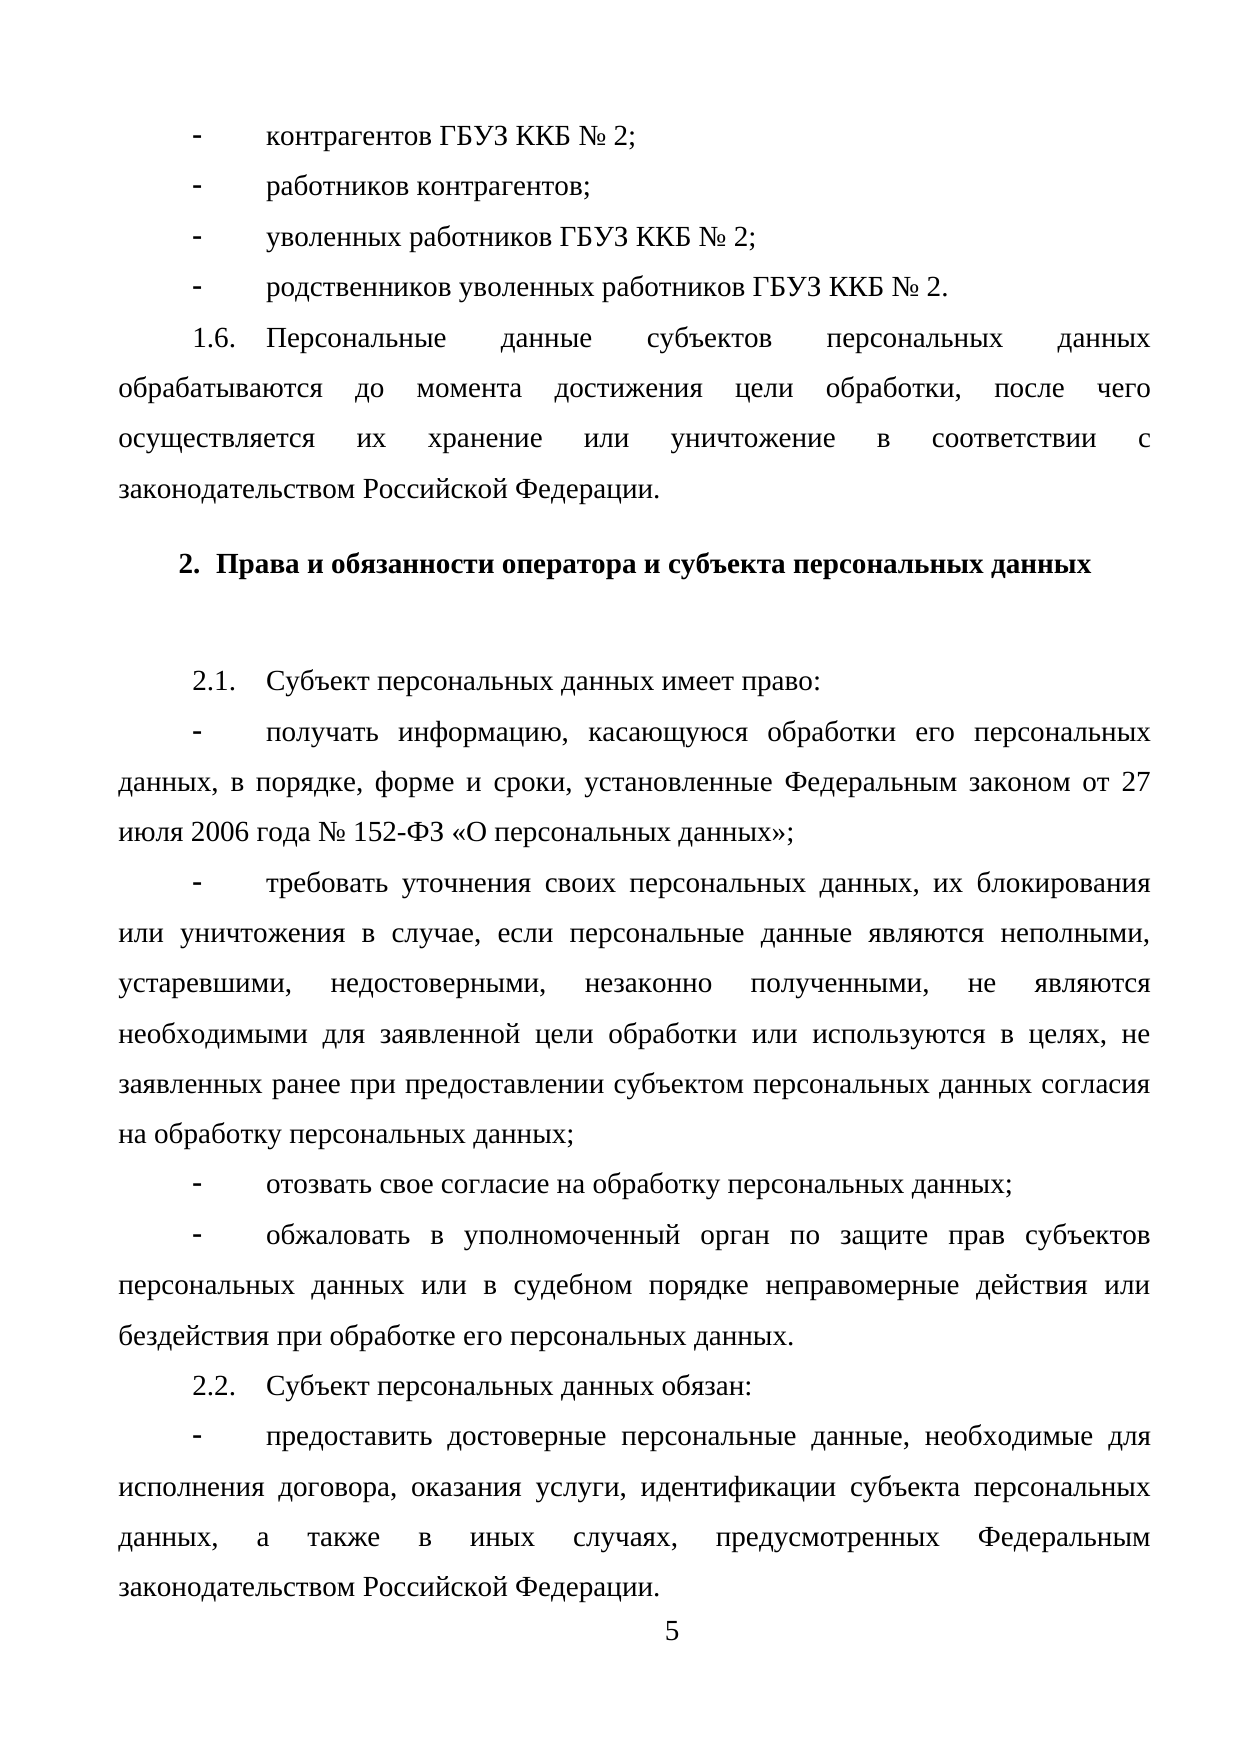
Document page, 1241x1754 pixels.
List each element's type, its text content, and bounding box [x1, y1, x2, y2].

subtitle Права и обязанности оператора и субъекта персональных данных [118, 546, 1152, 579]
list уволенных работников ГБУЗ ККБ № 2; [118, 219, 1152, 253]
list обжаловать в уполномоченный орган по защите прав субъектов персональных данных или в судебном порядке неправомерные действия или бездействия при обработке его персональных данных. [118, 1217, 1152, 1351]
list требовать уточнения своих персональных данных, их блокирования или уничтожения в случае, если персональные данные являются неполными, устаревшими, недостоверными, незаконно полученными, не являются необходимыми для заявленной цели обработки или используются в целях, не заявленных ранее при предоставлении субъектом персональных данных согласия на обработку персональных данных; [118, 865, 1152, 1150]
list отозвать свое согласие на обработку персональных данных; [118, 1167, 1152, 1200]
list Субъект персональных данных обязан: [118, 1368, 1152, 1402]
list работников контрагентов; [118, 168, 1152, 202]
list Персональные данные субъектов персональных данных обрабатываются до момента достижения цели обработки, после чего осуществляется их хранение или уничтожение в соответствии с законодательством Российской Федерации. [118, 320, 1152, 504]
list получать информацию, касающуюся обработки его персональных данных, в порядке, форме и сроки, установленные Федеральным законом от 27 июля 2006 года № 152-ФЗ «О персональных данных»; [118, 714, 1152, 848]
list предоставить достоверные персональные данные, необходимые для исполнения договора, оказания услуги, идентификации субъекта персональных данных, а также в иных случаях, предусмотренных Федеральным законодательством Российской Федерации. [118, 1418, 1152, 1603]
list контрагентов ГБУЗ ККБ № 2; [118, 118, 1152, 152]
list Субъект персональных данных имеет право: [118, 663, 1152, 697]
list родственников уволенных работников ГБУЗ ККБ № 2. [118, 269, 1152, 303]
